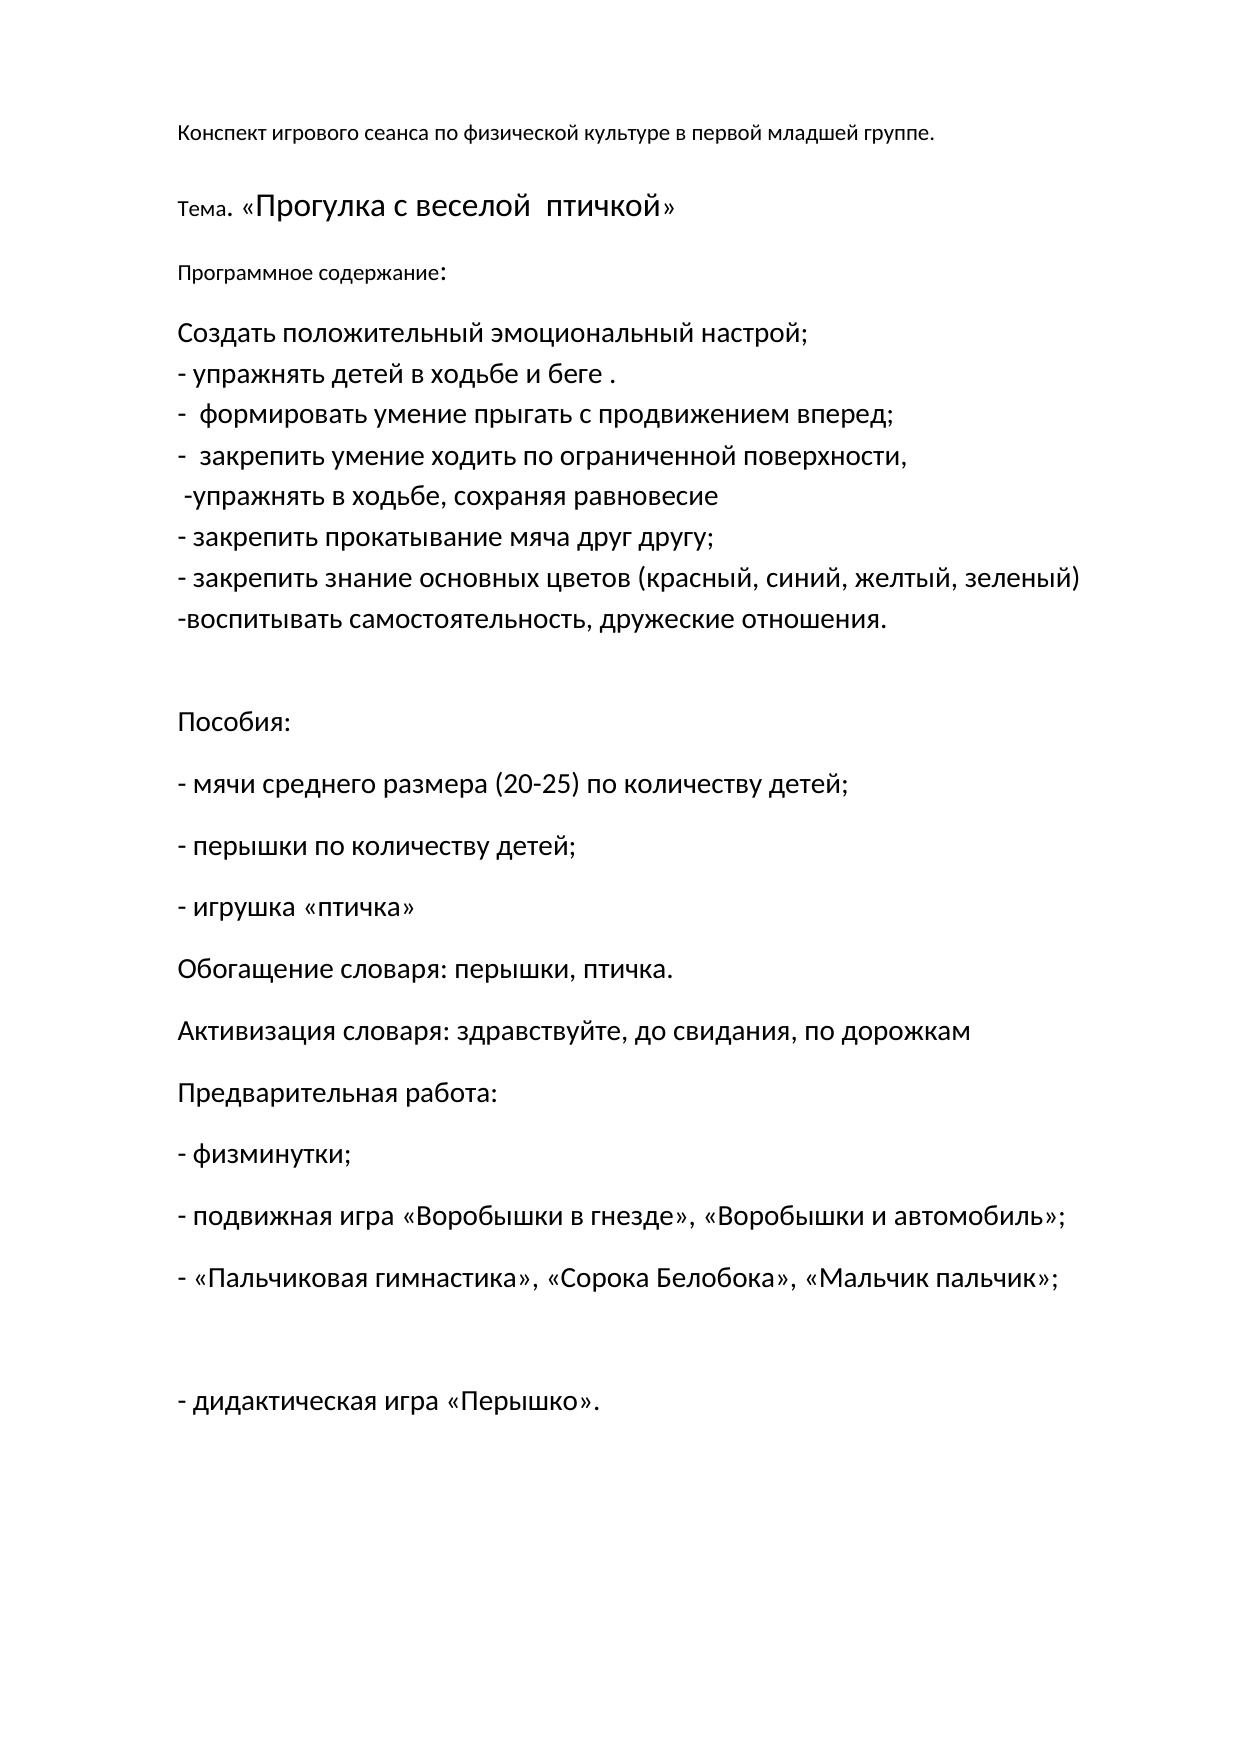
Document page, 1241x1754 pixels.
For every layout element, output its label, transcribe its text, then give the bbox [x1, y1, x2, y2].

text - игрушка «птичка» [177, 888, 1152, 924]
text Программное содержание: [177, 252, 1152, 288]
text Создать положительный эмоциональный настрой; - упражнять детей в ходьбе и беге . - формировать умение прыгать с продвижением вперед; - закрепить умение ходить по ограниченной поверхности, -упражнять в ходьбе, сохраняя равновесие - закрепить прокатывание мяча друг другу; - закрепить знание основных цветов (красный, синий, желтый, зеленый) -воспитывать самостоятельность, дружеские отношения. [177, 314, 1152, 636]
text - физминутки; [177, 1135, 1152, 1171]
text Пособия: [177, 662, 1152, 739]
text Предварительная работа: [177, 1074, 1152, 1109]
text Конспект игрового сеанса по физической культуре в первой младшей группе. Тема. «Прогулка с веселой птичкой» [177, 118, 1152, 225]
text - подвижная игра «Воробышки в гнезде», «Воробышки и автомобиль»; [177, 1197, 1152, 1233]
text - перышки по количеству детей; [177, 827, 1152, 862]
text - мячи среднего размера (20-25) по количеству детей; [177, 765, 1152, 800]
text Обогащение словаря: перышки, птичка. [177, 950, 1152, 986]
text - дидактическая игра «Перышко». [177, 1382, 1152, 1614]
text Активизация словаря: здравствуйте, до свидания, по дорожкам [177, 1012, 1152, 1047]
text - «Пальчиковая гимнастика», «Сорока Белобока», «Мальчик пальчик»; [177, 1259, 1152, 1294]
